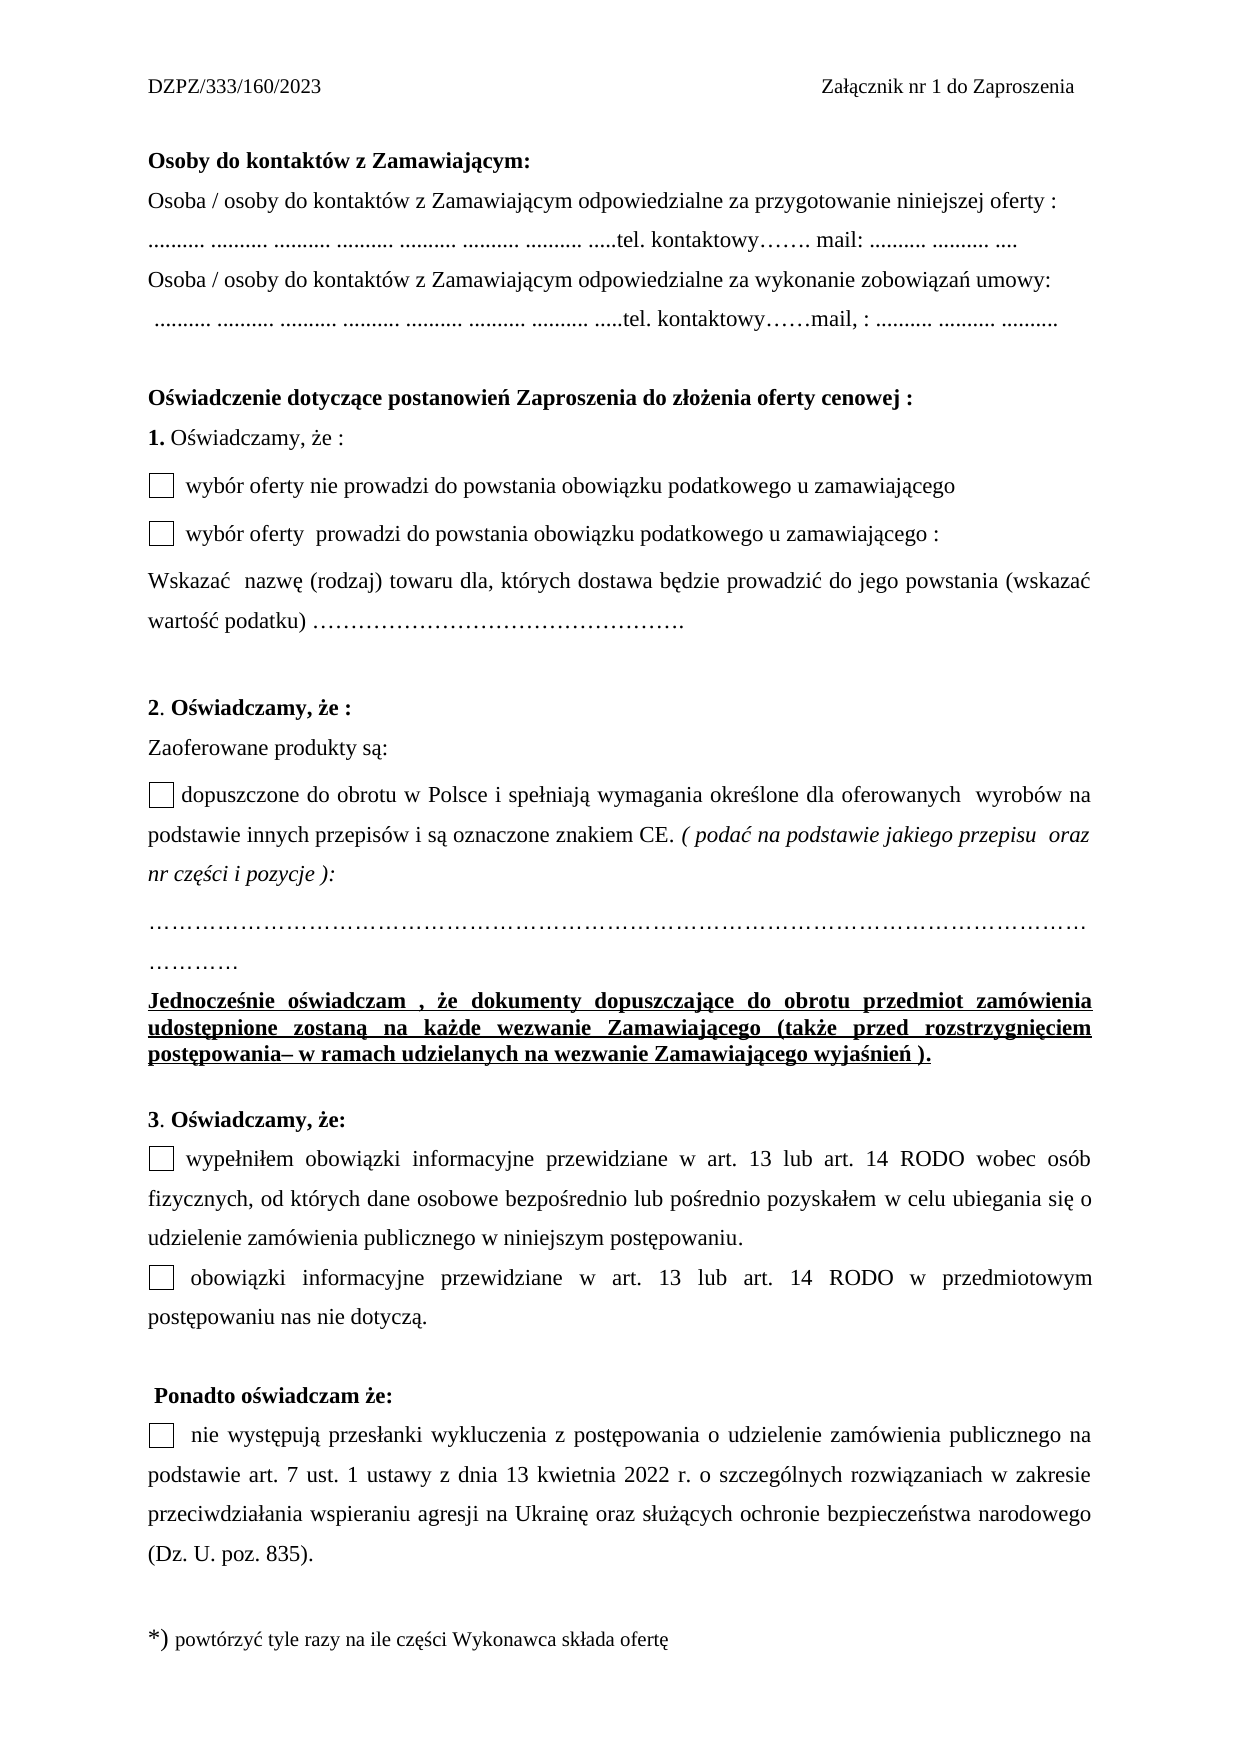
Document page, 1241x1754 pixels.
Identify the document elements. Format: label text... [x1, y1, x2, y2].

text dopuszczone do obrotu w Polsce i spełniają wymagania określone dla oferowanych wyrobów na podstawie innych przepisów i są oznaczone znakiem CE. ( podać na podstawie jakiego przepisu oraz nr części i pozycje ): [148, 781, 1093, 887]
text Zaoferowane produkty są: [148, 734, 1093, 760]
text .......... .......... .......... .......... .......... .......... .......... .....tel. kontaktowy……. mail: .......... .......... .... [148, 227, 1093, 253]
text Osoba / osoby do kontaktów z Zamawiającym odpowiedzialne za przygotowanie niniejszej oferty : [148, 187, 1093, 213]
text wybór oferty nie prowadzi do powstania obowiązku podatkowego u zamawiającego [148, 472, 1093, 498]
text Jednocześnie oświadczam , że dokumenty dopuszczające do obrotu przedmiot zamówienia udostępnione zostaną na każde wezwanie Zamawiającego (także przed rozstrzygnięciem postępowania– w ramach udzielanych na wezwanie Zamawiającego wyjaśnień ). [148, 987, 1093, 1010]
text Wskazać nazwę (rodzaj) towaru dla, których dostawa będzie prowadzić do jego powstania (wskazać wartość podatku) …………………………………………. [148, 567, 1093, 633]
text wybór oferty prowadzi do powstania obowiązku podatkowego u zamawiającego : [148, 519, 1093, 546]
text 1. Oświadczamy, że : [148, 424, 1093, 450]
text ……………………………………………………………………………………………………………………… [148, 908, 1093, 974]
text nie występują przesłanki wykluczenia z postępowania o udzielenie zamówienia publicznego na podstawie art. 7 ust. 1 ustawy z dnia 13 kwietnia 2022 r. o szczególnych rozwiązaniach w zakresie przeciwdziałania wspieraniu agresji na Ukrainę oraz służących ochronie bezpieczeństwa narodowego (Dz. U. poz. 835). [148, 1422, 1093, 1566]
text Oświadczenie dotyczące postanowień Zaproszenia do złożenia oferty cenowej : [148, 384, 1093, 411]
text obowiązki informacyjne przewidziane w art. 13 lub art. 14 RODO w przedmiotowym postępowaniu nas nie dotyczą. [148, 1264, 1093, 1329]
text Ponadto oświadczam że: [154, 1382, 1093, 1408]
text .......... .......... .......... .......... .......... .......... .......... .....tel. kontaktowy……mail, : .......... .......... .......... [154, 306, 1093, 332]
text 3. Oświadczamy, że: [148, 1106, 1093, 1132]
text Jednocześnie oświadczam , że dokumenty dopuszczające do obrotu przedmiot zamówienia udostępnione zostaną na każde wezwanie Zamawiającego (także przed rozstrzygnięciem postępowania– w ramach udzielanych na wezwanie Zamawiającego wyjaśnień ). [148, 1011, 1093, 1066]
text wypełniłem obowiązki informacyjne przewidziane w art. 13 lub art. 14 RODO wobec osób fizycznych, od których dane osobowe bezpośrednio lub pośrednio pozyskałem w celu ubiegania się o udzielenie zamówienia publicznego w niniejszym postępowaniu. [148, 1145, 1093, 1251]
text 2. Oświadczamy, że : [148, 694, 1093, 721]
text Osoba / osoby do kontaktów z Zamawiającym odpowiedzialne za wykonanie zobowiązań umowy: [148, 266, 1093, 292]
text Osoby do kontaktów z Zamawiającym: [148, 148, 1093, 174]
